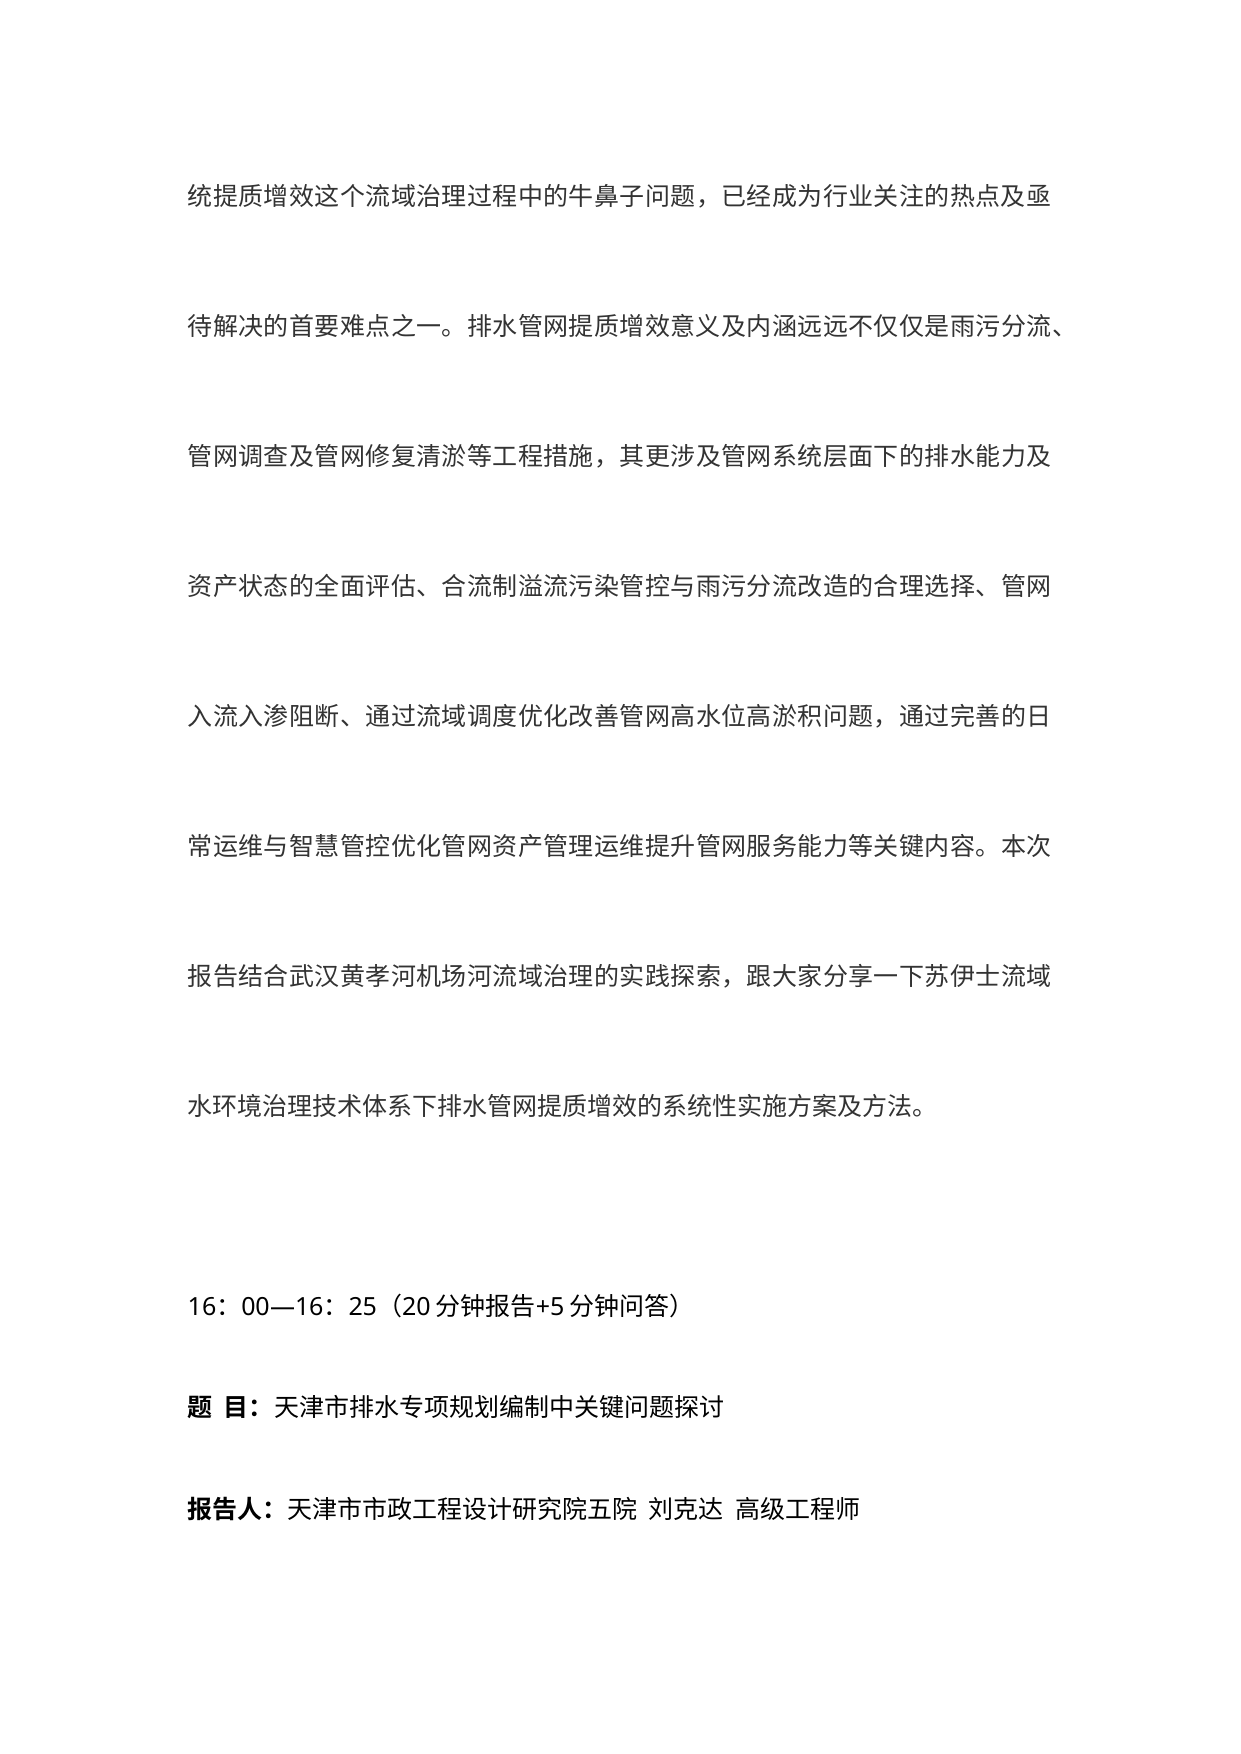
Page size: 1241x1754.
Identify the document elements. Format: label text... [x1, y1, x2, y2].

text 报告人：天津市市政工程设计研究院五院 刘克达 高级工程师 [187, 1475, 1053, 1540]
text 题 目：天津市排水专项规划编制中关键问题探讨 [187, 1373, 1053, 1438]
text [187, 162, 1053, 1137]
text 16：00—16：25（20分钟报告+5分钟问答） [187, 1272, 1053, 1337]
